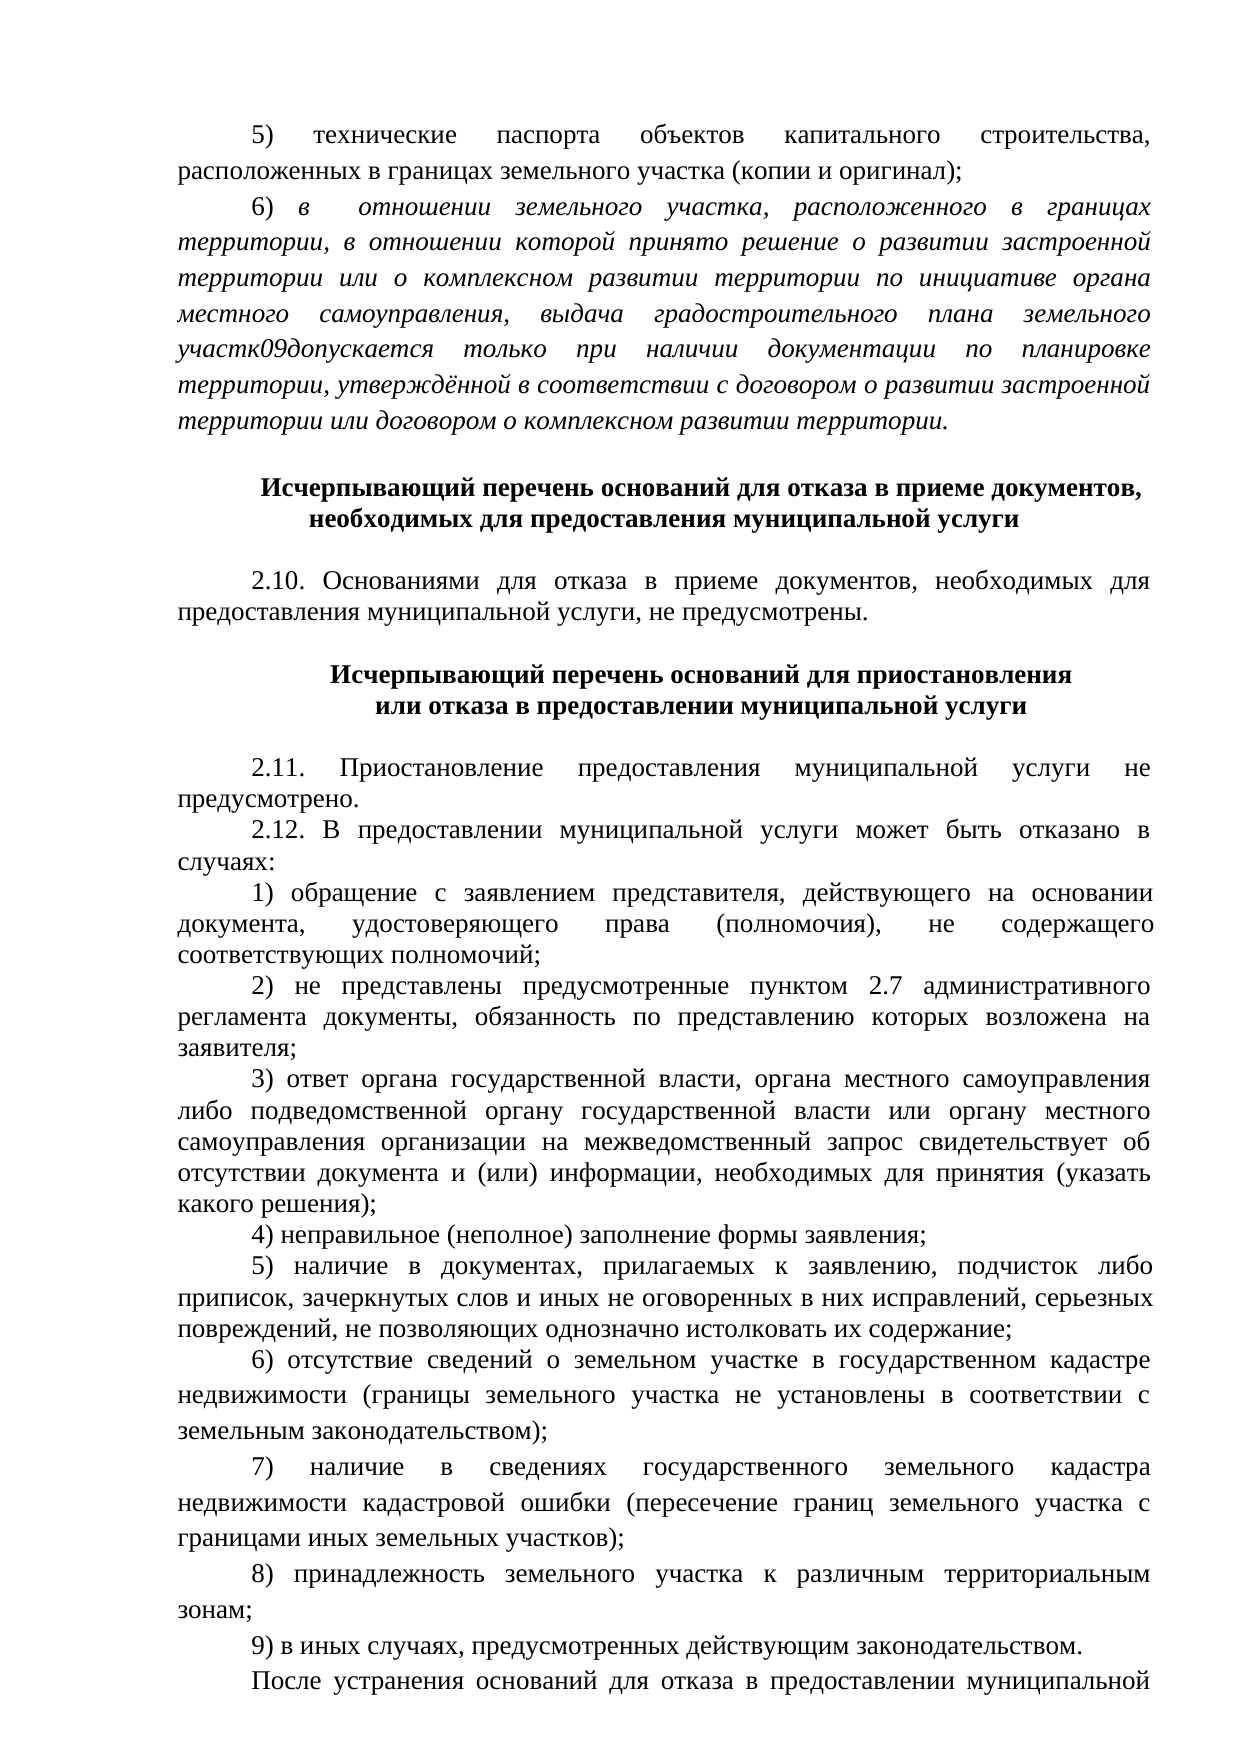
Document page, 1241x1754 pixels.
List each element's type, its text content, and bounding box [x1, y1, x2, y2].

text 2) не представлены предусмотренные пунктом 2.7 административного регламента документы, обязанность по представлению которых возложена на заявителя; [177, 969, 1152, 1063]
text 4) неправильное (неполное) заполнение формы заявления; [177, 1218, 1155, 1249]
text 5) технические паспорта объектов капитального строительства, расположенных в границах земельного участка (копии и оригинал); [177, 118, 1152, 185]
text 2.11. Приостановление предоставления муниципальной услуги не предусмотрено. [177, 751, 1152, 813]
text 8) принадлежность земельного участка к различным территориальным зонам; [177, 1557, 1152, 1624]
text 1) обращение с заявлением представителя, действующего на основании документа, удостоверяющего права (полномочия), не содержащего соответствующих полномочий; [177, 876, 1155, 969]
text Исчерпывающий перечень оснований для отказа в приеме документов, необходимых для предоставления муниципальной услуги [177, 471, 1152, 533]
text 7) наличие в сведениях государственного земельного кадастра недвижимости кадастровой ошибки (пересечение границ земельного участка с границами иных земельных участков); [177, 1450, 1152, 1553]
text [177, 1664, 1152, 1696]
text или отказа в предоставлении муниципальной услуги [177, 689, 1152, 720]
text Исчерпывающий перечень оснований для приостановления [177, 658, 1152, 689]
text 6) отсутствие сведений о земельном участке в государственном кадастре недвижимости (границы земельного участка не установлены в соответствии с земельным законодательством); [177, 1343, 1152, 1446]
text 2.10. Основаниями для отказа в приеме документов, необходимых для предоставления муниципальной услуги, не предусмотрены. [177, 564, 1152, 627]
text 9) в иных случаях, предусмотренных действующим законодательством. [177, 1629, 1152, 1660]
text 6) в отношении земельного участка, расположенного в границах территории, в отношении которой принято решение о развитии застроенной территории или о комплексном развитии территории по инициативе органа местного самоуправления, выдача градостроительного плана земельного участк09допускается только при наличии документации по планировке территории, утверждённой в соответствии с договором о развитии застроенной территории или договором о комплексном развитии территории. [177, 189, 1152, 435]
text 5) наличие в документах, прилагаемых к заявлению, подчисток либо приписок, зачеркнутых слов и иных не оговоренных в них исправлений, серьезных повреждений, не позволяющих однозначно истолковать их содержание; [177, 1249, 1155, 1343]
text 2.12. В предоставлении муниципальной услуги может быть отказано в случаях: [177, 813, 1152, 876]
text 3) ответ органа государственной власти, органа местного самоуправления либо подведомственной органу государственной власти или органу местного самоуправления организации на межведомственный запрос свидетельствует об отсутствии документа и (или) информации, необходимых для принятия (указать какого решения); [177, 1063, 1152, 1218]
